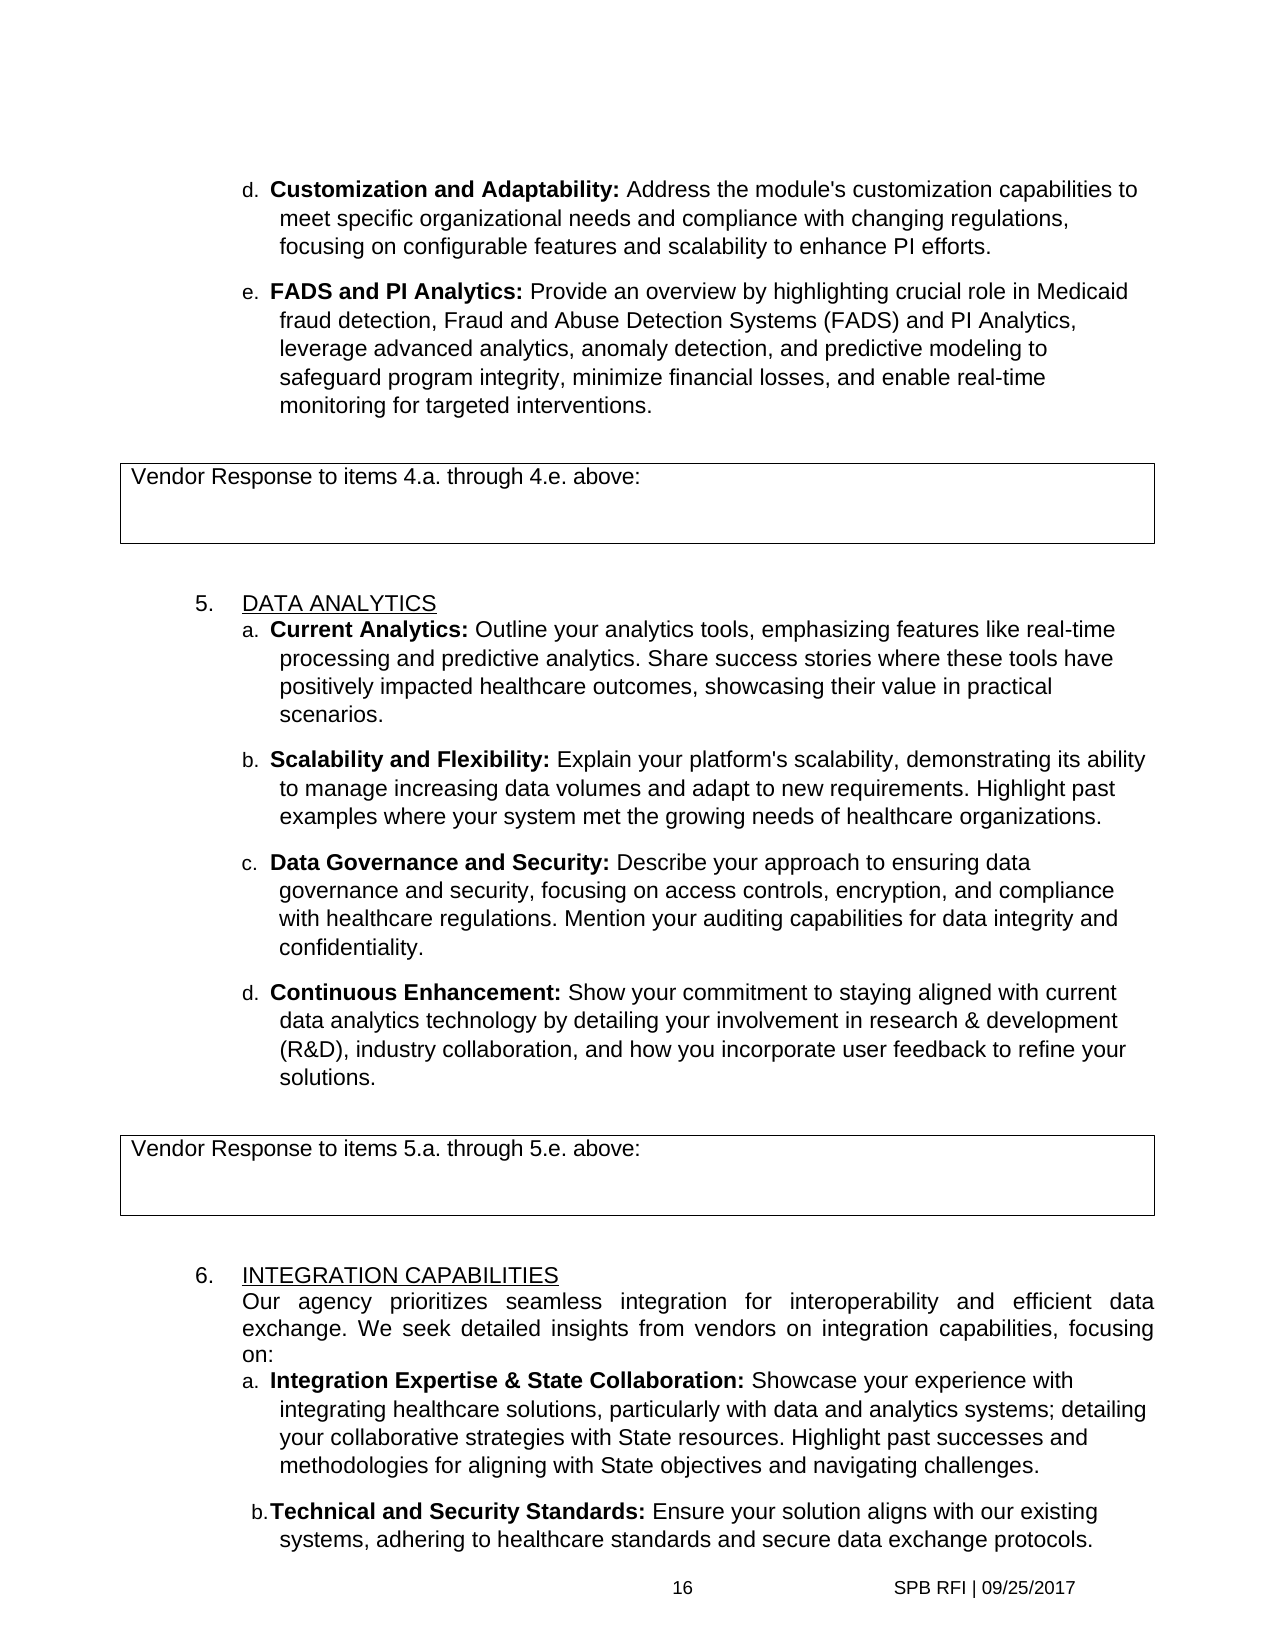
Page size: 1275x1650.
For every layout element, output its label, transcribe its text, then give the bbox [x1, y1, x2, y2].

list Customization and Adaptability: Address the module's customization capabilities to meet specific organizational needs and compliance with changing regulations, focusing on configurable features and scalability to enhance PI efforts. [242, 176, 1155, 259]
list Scalability and Flexibility: Explain your platform's scalability, demonstrating its ability to manage increasing data volumes and adapt to new requirements. Highlight past examples where your system met the growing needs of healthcare organizations. [242, 746, 1155, 830]
list Current Analytics: Outline your analytics tools, emphasizing features like real-time processing and predictive analytics. Share success stories where these tools have positively impacted healthcare outcomes, showcasing their value in practical scenarios. [242, 616, 1155, 728]
text INTEGRATION CAPABILITIES [195, 1262, 1155, 1288]
text DATA ANALYTICS [195, 590, 1155, 616]
list Integration Expertise & State Collaboration: Showcase your experience with integrating healthcare solutions, particularly with data and analytics systems; detailing your collaborative strategies with State resources. Highlight past successes and methodologies for aligning with State objectives and navigating challenges. [242, 1367, 1155, 1479]
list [251, 1498, 1155, 1552]
list Continuous Enhancement: Show your commitment to staying aligned with current data analytics technology by detailing your involvement in research & development (R&D), industry collaboration, and how you incorporate user feedback to refine your solutions. [242, 979, 1155, 1091]
list FADS and PI Analytics: Provide an overview by highlighting crucial role in Medicaid fraud detection, Fraud and Abuse Detection Systems (FADS) and PI Analytics, leverage advanced analytics, anomaly detection, and predictive modeling to safeguard program integrity, minimize financial losses, and enable real-time monitoring for targeted interventions. [242, 278, 1155, 418]
list Data Governance and Security: Describe your approach to ensuring data governance and security, focusing on access controls, encryption, and compliance with healthcare regulations. Mention your auditing capabilities for data integrity and confidentiality. [241, 848, 1155, 960]
text Our agency prioritizes seamless integration for interoperability and efficient data exchange. We seek detailed insights from vendors on integration capabilities, focusing on: [242, 1288, 1155, 1367]
